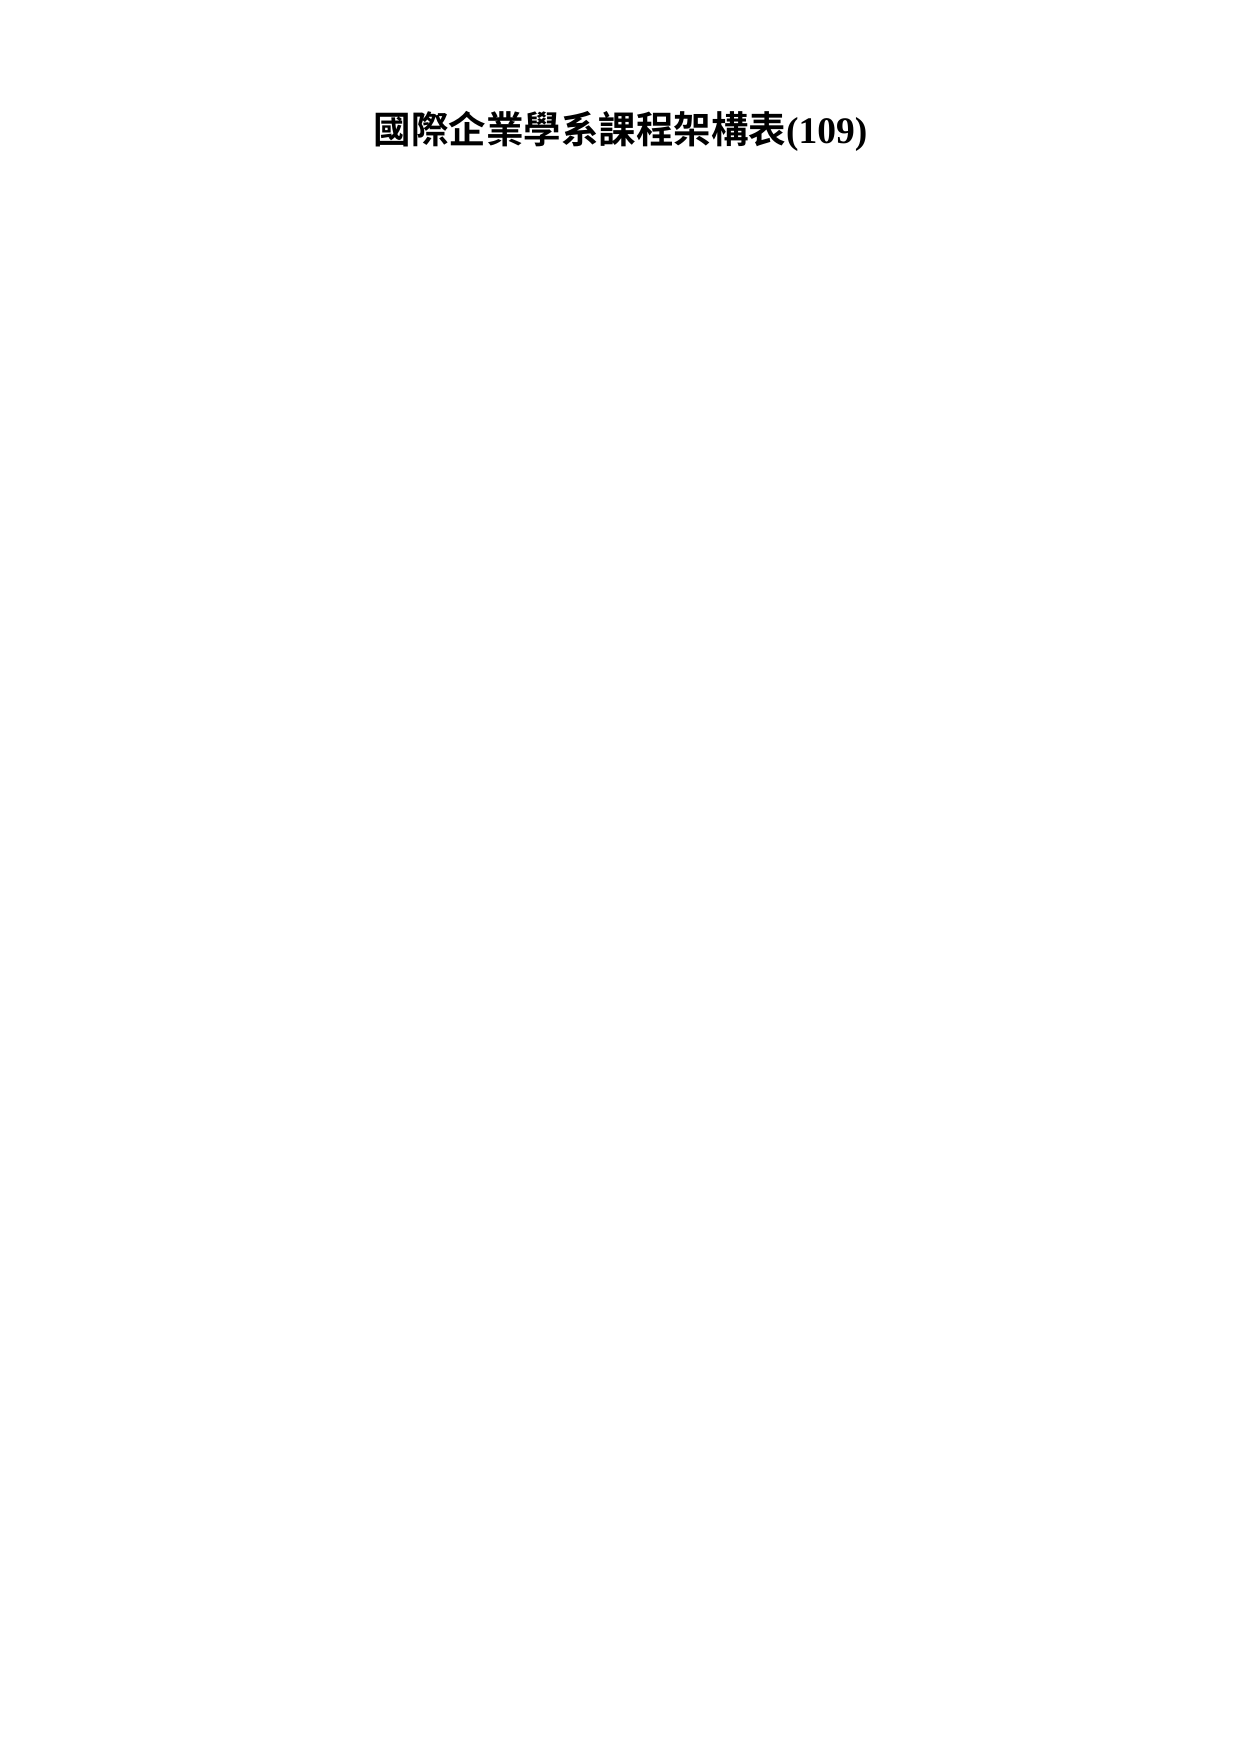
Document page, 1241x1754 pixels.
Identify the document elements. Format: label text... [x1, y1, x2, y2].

text 國際企業學系課程架構表(109) [75, 89, 1165, 164]
